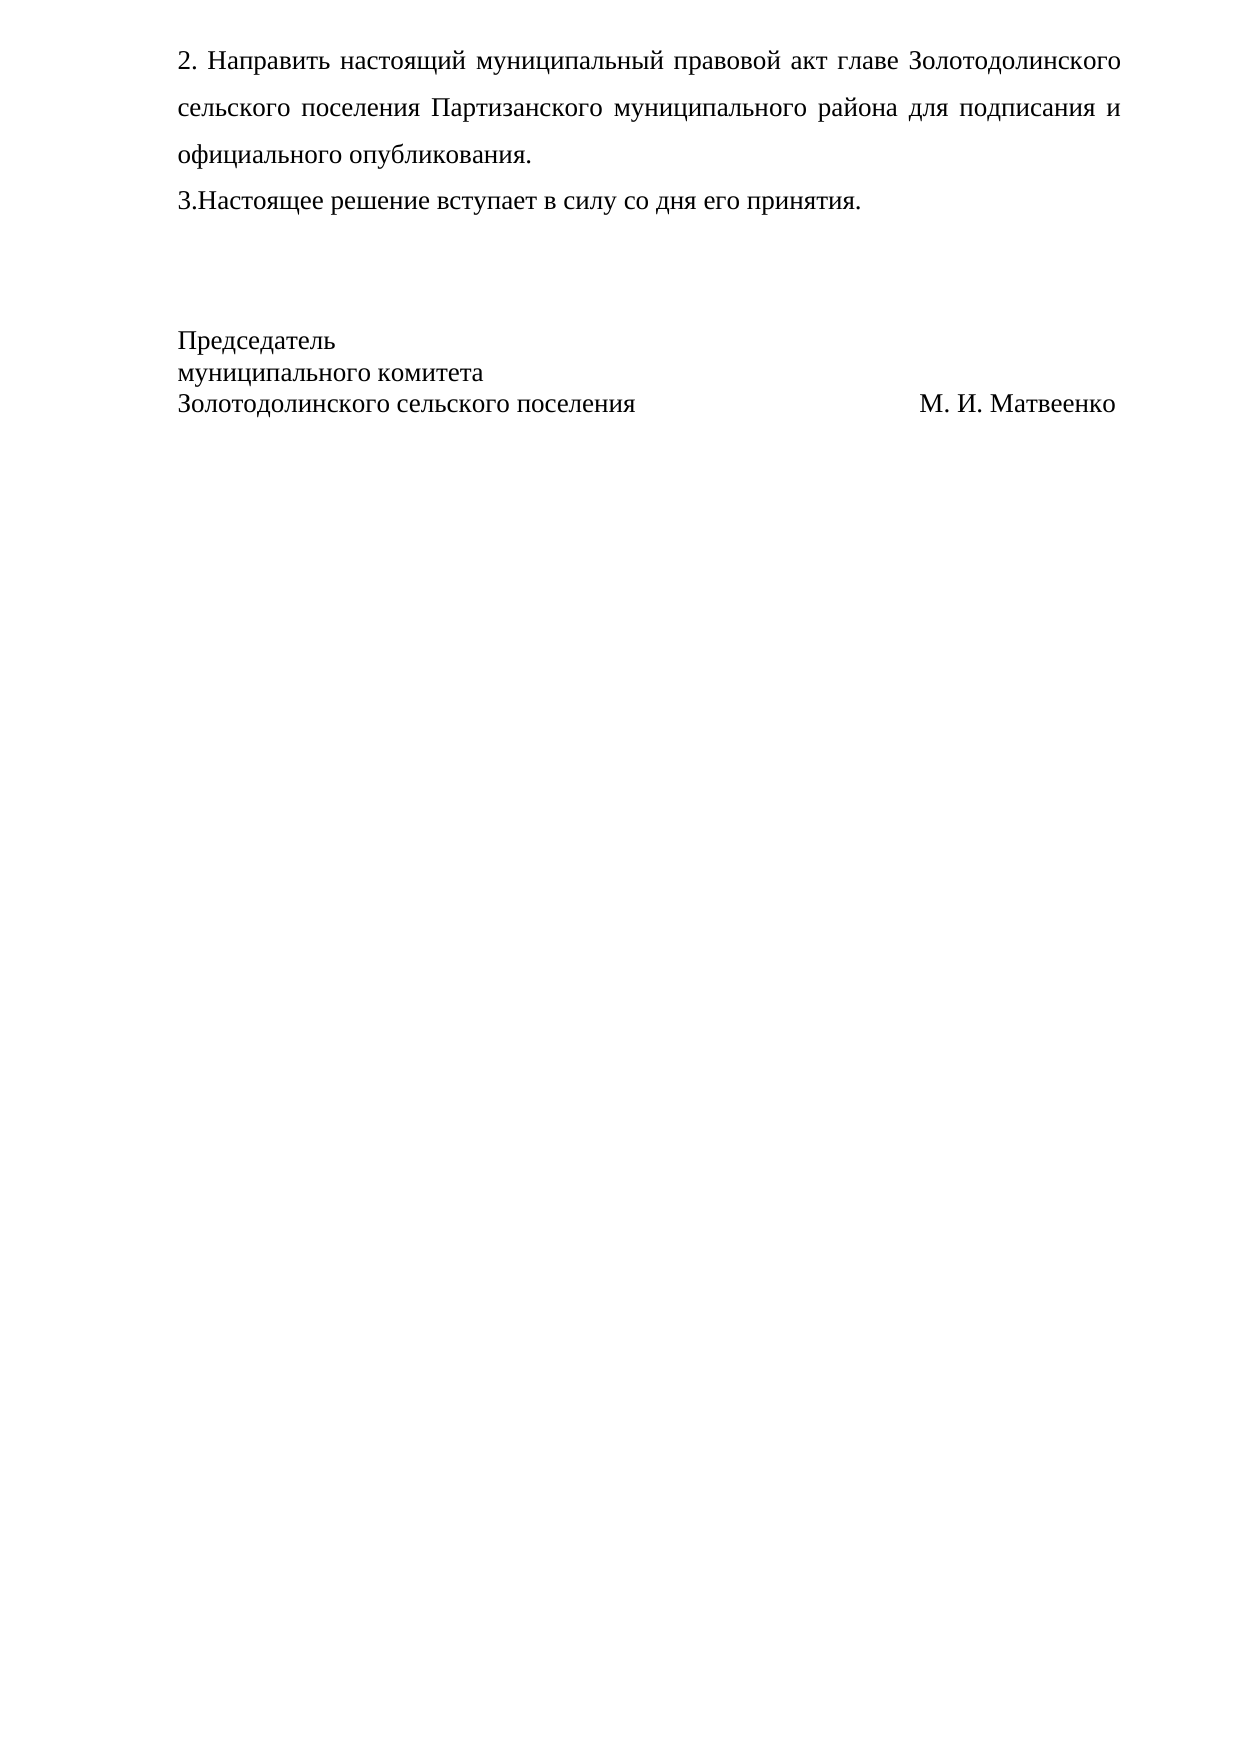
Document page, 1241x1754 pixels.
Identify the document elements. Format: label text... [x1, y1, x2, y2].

text Золотодолинского сельского поселения М. И. Матвеенко [177, 387, 1122, 418]
text 3.Настоящее решение вступает в силу со дня его принятия. [177, 184, 1122, 216]
text муниципального комитета [177, 356, 1122, 387]
text 2. Направить настоящий муниципальный правовой акт главе Золотодолинского сельского поселения Партизанского муниципального района для подписания и официального опубликования. [177, 44, 1122, 169]
text Председатель [177, 324, 1122, 356]
